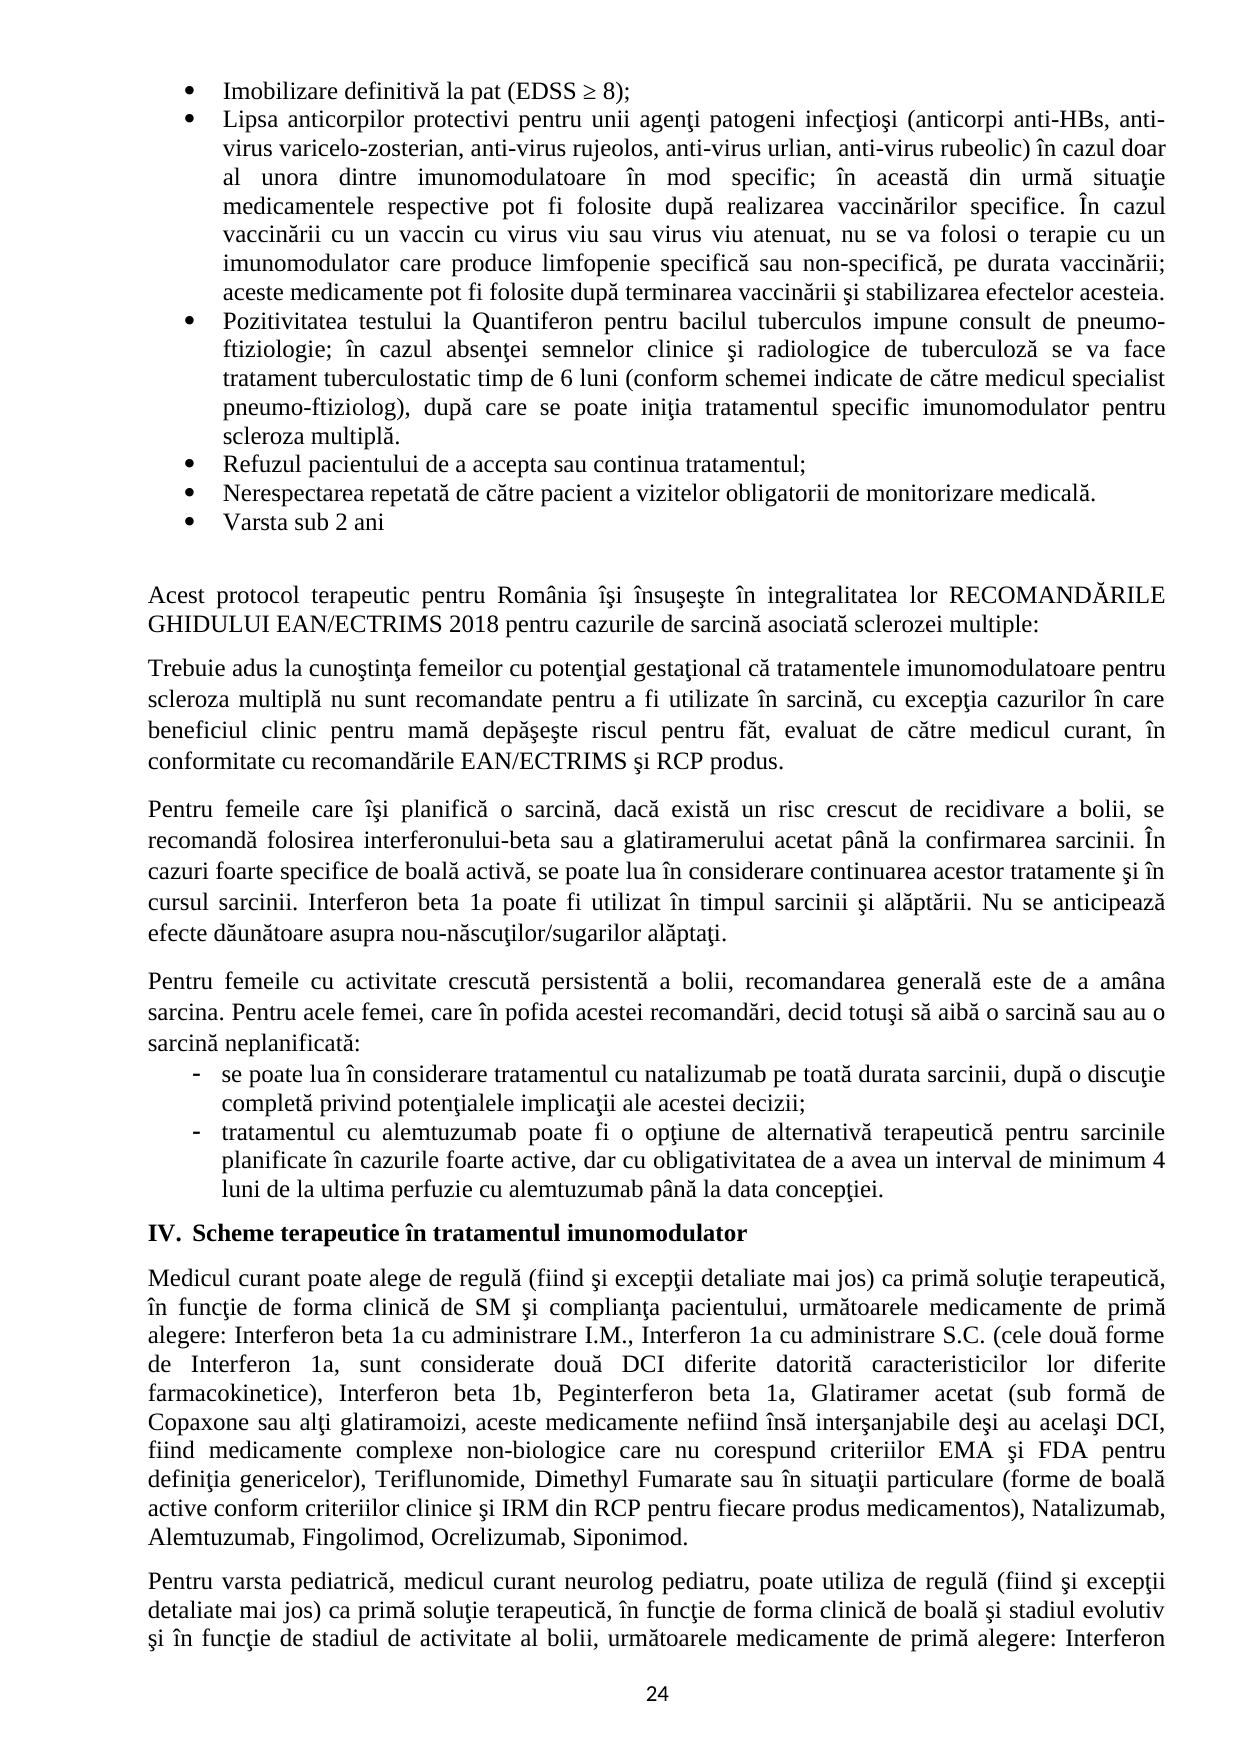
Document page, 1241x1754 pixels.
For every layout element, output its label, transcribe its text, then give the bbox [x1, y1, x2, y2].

text Trebuie adus la cunoştinţa femeilor cu potenţial gestaţional că tratamentele imunomodulatoare pentru scleroza multiplă nu sunt recomandate pentru a fi utilizate în sarcină, cu excepţia cazurilor în care beneficiul clinic pentru mamă depăşeşte riscul pentru făt, evaluat de către medicul curant, în conformitate cu recomandările EAN/ECTRIMS şi RCP produs. [148, 653, 1167, 775]
list Scheme terapeutice în tratamentul imunomodulator [148, 1218, 1167, 1247]
list tratamentul cu alemtuzumab poate fi o opţiune de alternativă terapeutică pentru sarcinile planificate în cazurile foarte active, dar cu obligativitatea de a avea un interval de minimum 4 luni de la ultima perfuzie cu alemtuzumab până la data concepţiei. [192, 1117, 1167, 1203]
list Varsta sub 2 ani [185, 507, 1167, 536]
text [148, 1566, 1167, 1652]
text Pentru femeile cu activitate crescută persistentă a bolii, recomandarea generală este de a amâna sarcina. Pentru acele femei, care în pofida acestei recomandări, decid totuşi să aibă o sarcină sau au o sarcină neplanificată: [148, 966, 1167, 1057]
text Pentru femeile care îşi planifică o sarcină, dacă există un risc crescut de recidivare a bolii, se recomandă folosirea interferonului-beta sau a glatiramerului acetat până la confirmarea sarcinii. În cazuri foarte specifice de boală activă, se poate lua în considerare continuarea acestor tratamente şi în cursul sarcinii. Interferon beta 1a poate fi utilizat în timpul sarcinii şi alăptării. Nu se anticipează efecte dăunătoare asupra nou-născuţilor/sugarilor alăptaţi. [148, 794, 1167, 947]
list Lipsa anticorpilor protectivi pentru unii agenţi patogeni infecţioşi (anticorpi anti-HBs, anti- virus varicelo-zosterian, anti-virus rujeolos, anti-virus urlian, anti-virus rubeolic) în cazul doar al unora dintre imunomodulatoare în mod specific; în această din urmă situaţie medicamentele respective pot fi folosite după realizarea vaccinărilor specifice. În cazul vaccinării cu un vaccin cu virus viu sau virus viu atenuat, nu se va folosi o terapie cu un imunomodulator care produce limfopenie specifică sau non-specifică, pe durata vaccinării; aceste medicamente pot fi folosite după terminarea vaccinării şi stabilizarea efectelor acesteia. [185, 104, 1167, 306]
list Pozitivitatea testului la Quantiferon pentru bacilul tuberculos impune consult de pneumo- ftiziologie; în cazul absenţei semnelor clinice şi radiologice de tuberculoză se va face tratament tuberculostatic timp de 6 luni (conform schemei indicate de către medicul specialist pneumo-ftiziolog), după care se poate iniţia tratamentul specific imunomodulator pentru scleroza multiplă. [185, 306, 1167, 449]
text Acest protocol terapeutic pentru România îşi însuşeşte în integralitatea lor RECOMANDĂRILE GHIDULUI EAN/ECTRIMS 2018 pentru cazurile de sarcină asociată sclerozei multiple: [148, 580, 1167, 638]
list se poate lua în considerare tratamentul cu natalizumab pe toată durata sarcinii, după o discuţie completă privind potenţialele implicaţii ale acestei decizii; [192, 1059, 1167, 1117]
list Imobilizare definitivă la pat (EDSS ≥ 8); [185, 76, 1167, 104]
list Refuzul pacientului de a accepta sau continua tratamentul; [185, 449, 1167, 478]
list Nerespectarea repetată de către pacient a vizitelor obligatorii de monitorizare medicală. [185, 478, 1167, 507]
text Medicul curant poate alege de regulă (fiind şi excepţii detaliate mai jos) ca primă soluţie terapeutică, în funcţie de forma clinică de SM şi complianţa pacientului, următoarele medicamente de primă alegere: Interferon beta 1a cu administrare I.M., Interferon 1a cu administrare S.C. (cele două forme de Interferon 1a, sunt considerate două DCI diferite datorită caracteristicilor lor diferite farmacokinetice), Interferon beta 1b, Peginterferon beta 1a, Glatiramer acetat (sub formă de Copaxone sau alţi glatiramoizi, aceste medicamente nefiind însă interşanjabile deşi au acelaşi DCI, fiind medicamente complexe non-biologice care nu corespund criteriilor EMA şi FDA pentru definiţia genericelor), Teriflunomide, Dimethyl Fumarate sau în situaţii particulare (forme de boală active conform criteriilor clinice şi IRM din RCP pentru fiecare produs medicamentos), Natalizumab, Alemtuzumab, Fingolimod, Ocrelizumab, Siponimod. [148, 1263, 1167, 1550]
